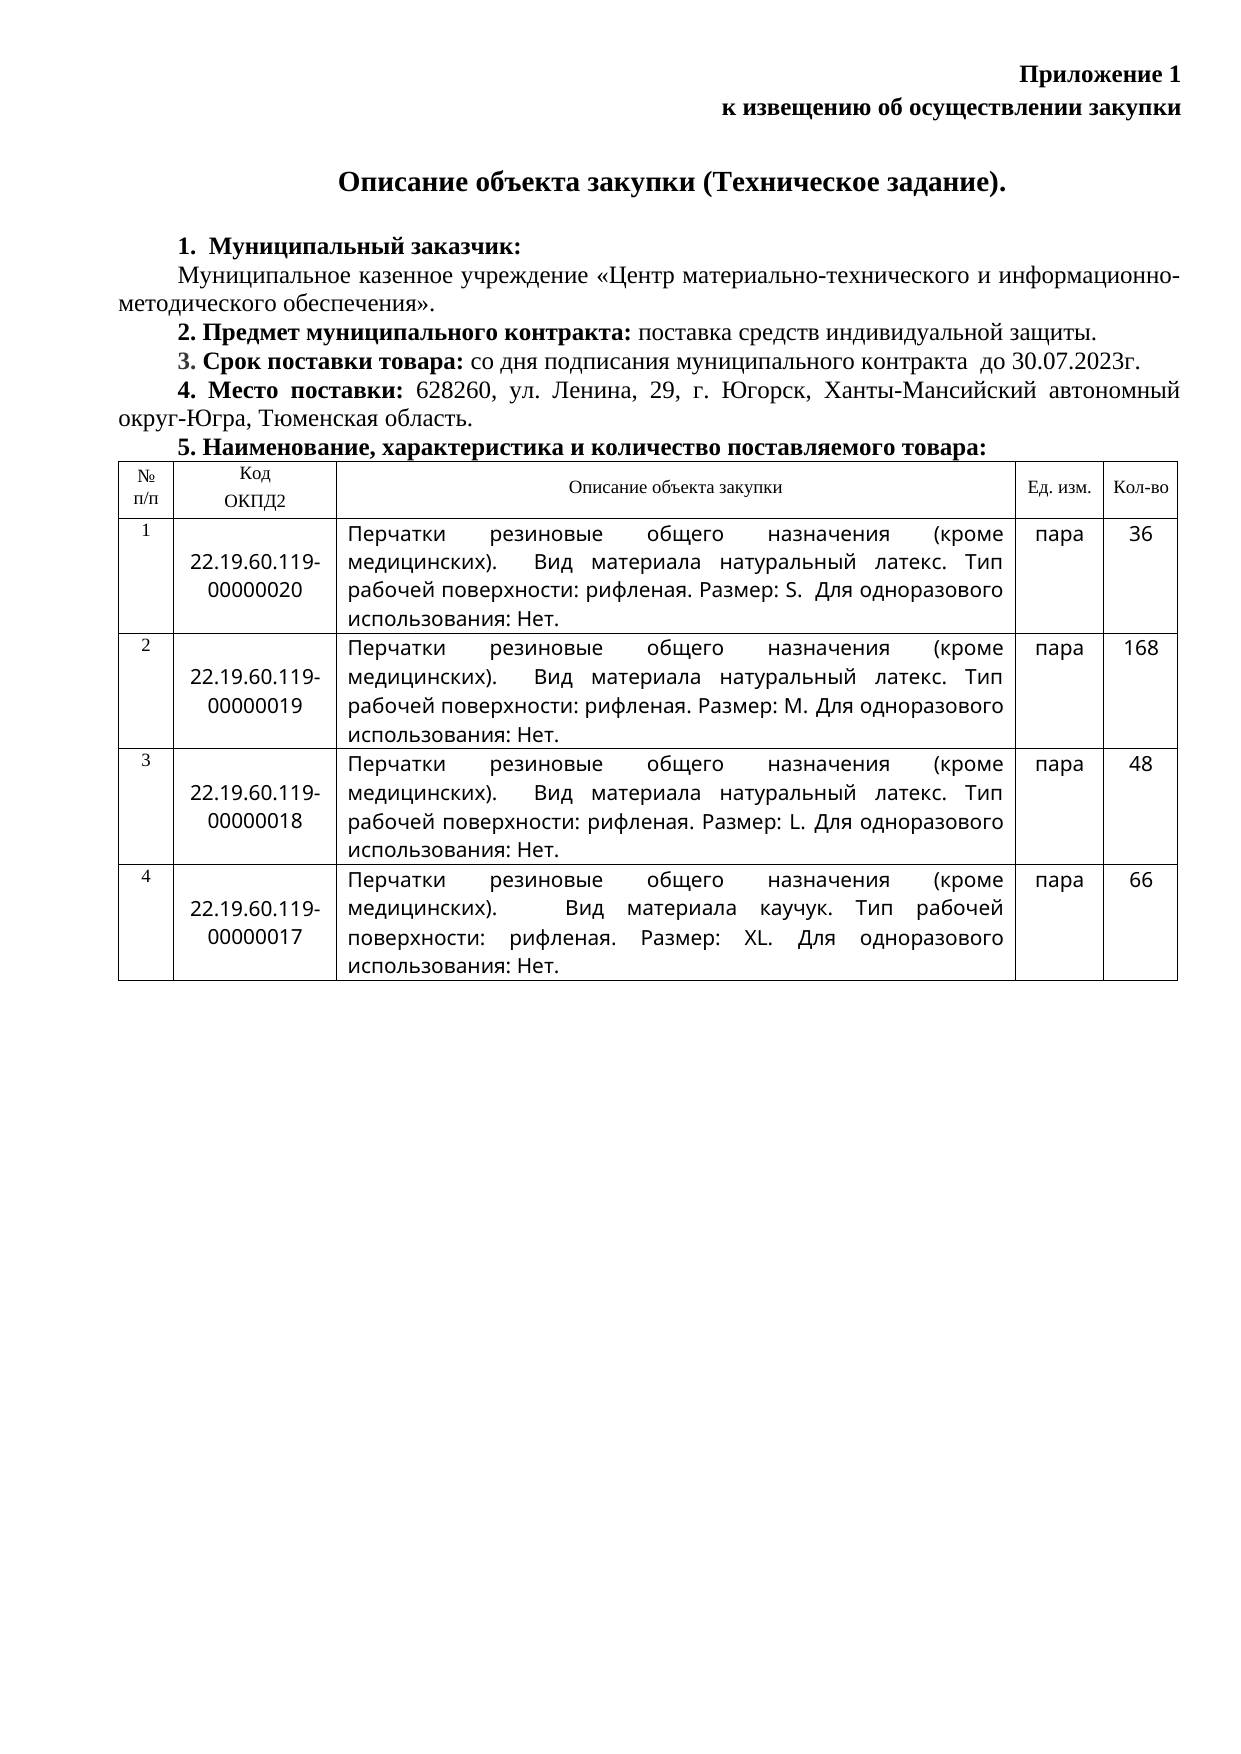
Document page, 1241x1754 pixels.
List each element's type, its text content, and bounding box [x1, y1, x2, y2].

table_cell 66 [1104, 865, 1177, 980]
table_cell 48 [1104, 749, 1177, 864]
text 5. Наименование, характеристика и количество поставляемого товара: [118, 432, 1181, 461]
table_cell пара [1016, 519, 1103, 632]
table_cell 2 [119, 634, 173, 748]
table_cell пара [1016, 634, 1103, 748]
table_cell 4 [119, 865, 173, 980]
text 2. Предмет муниципального контракта: поставка средств индивидуальной защиты. [118, 317, 1181, 346]
table_cell 22.19.60.119- 00000020 [174, 519, 336, 632]
table_cell 1 [119, 519, 173, 632]
table_cell пара [1016, 865, 1103, 980]
text 4. Место поставки: 628260, ул. Ленина, 29, г. Югорск, Ханты-Мансийский автономный округ-Югра, Тюменская область. [118, 375, 1181, 432]
text Описание объекта закупки (Техническое задание). [118, 164, 1226, 197]
text 3. Срок поставки товара: со дня подписания муниципального контракта до 30.07.2023г. [118, 346, 1181, 375]
table_cell Перчатки резиновые общего назначения (кроме медицинских). Вид материала натуральный латекс. Тип рабочей поверхности: рифленая. Размер: S. Для одноразового использования: Нет. [337, 519, 1015, 632]
table_cell 22.19.60.119- 00000018 [174, 749, 336, 864]
text Приложение 1 [118, 59, 1181, 88]
table_cell Перчатки резиновые общего назначения (кроме медицинских). Вид материала натуральный латекс. Тип рабочей поверхности: рифленая. Размер: L. Для одноразового использования: Нет. [337, 749, 1015, 864]
table_header Ед. изм. [1016, 462, 1103, 518]
table_cell 168 [1104, 634, 1177, 748]
table_cell 3 [119, 749, 173, 864]
table_header № п/п [119, 462, 173, 518]
table_cell 36 [1104, 519, 1177, 632]
text 1. Муниципальный заказчик: [118, 231, 1181, 260]
table_cell 22.19.60.119- 00000017 [174, 865, 336, 980]
text Муниципальное казенное учреждение «Центр материально-технического и информационно- методического обеспечения». [118, 260, 1181, 317]
table_header Описание объекта закупки [337, 462, 1015, 518]
table_cell Перчатки резиновые общего назначения (кроме медицинских). Вид материала натуральный латекс. Тип рабочей поверхности: рифленая. Размер: M. Для одноразового использования: Нет. [337, 634, 1015, 748]
table_cell 22.19.60.119- 00000019 [174, 634, 336, 748]
table_cell Перчатки резиновые общего назначения (кроме медицинских). Вид материала каучук. Тип рабочей поверхности: рифленая. Размер: ХL. Для одноразового использования: Нет. [337, 865, 1015, 980]
table_cell пара [1016, 749, 1103, 864]
table_header Кол-во [1104, 462, 1177, 518]
table_header Код ОКПД2 [174, 462, 336, 518]
text к извещению об осуществлении закупки [118, 92, 1181, 121]
